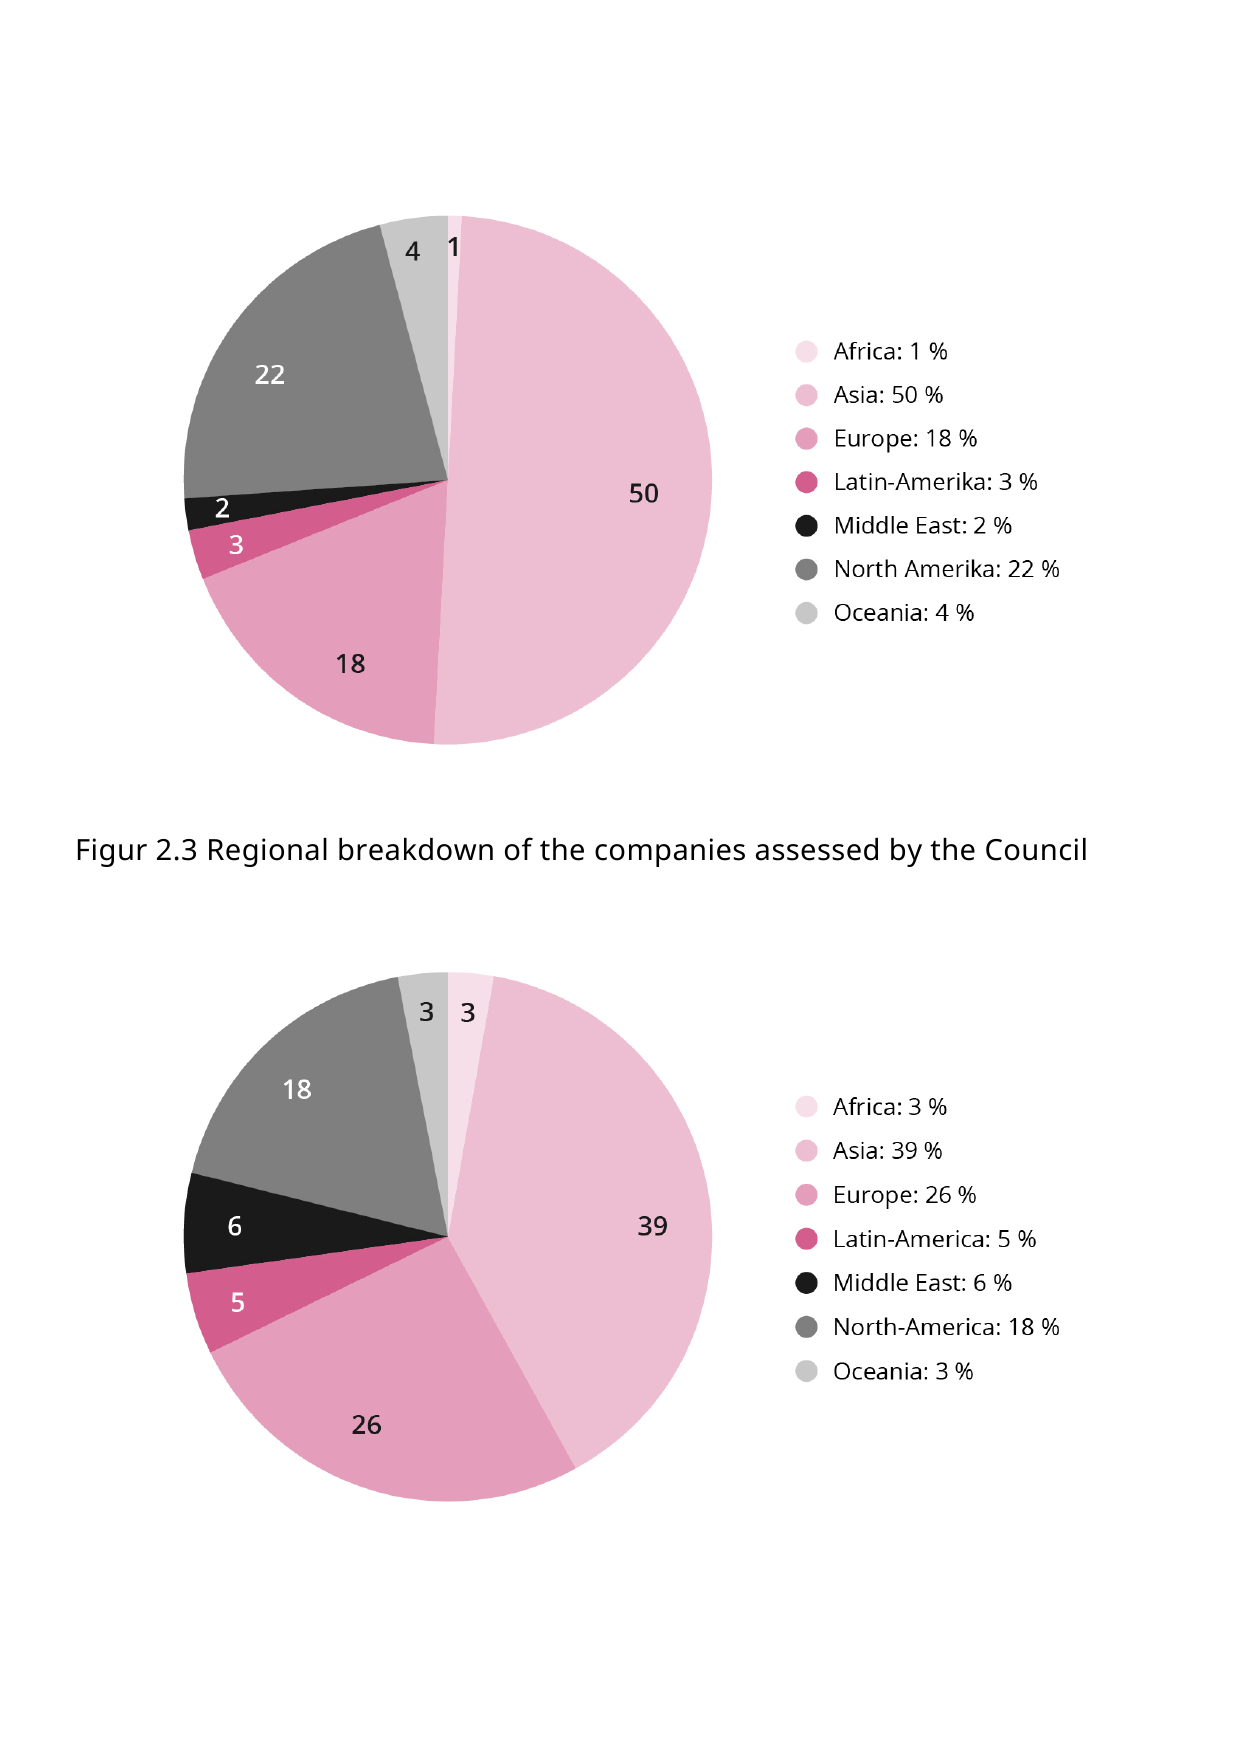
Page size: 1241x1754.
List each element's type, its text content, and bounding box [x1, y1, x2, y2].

picture [75, 137, 1163, 807]
text Regional breakdown of the companies assessed by the Council [75, 830, 1162, 869]
picture [75, 893, 1163, 1564]
